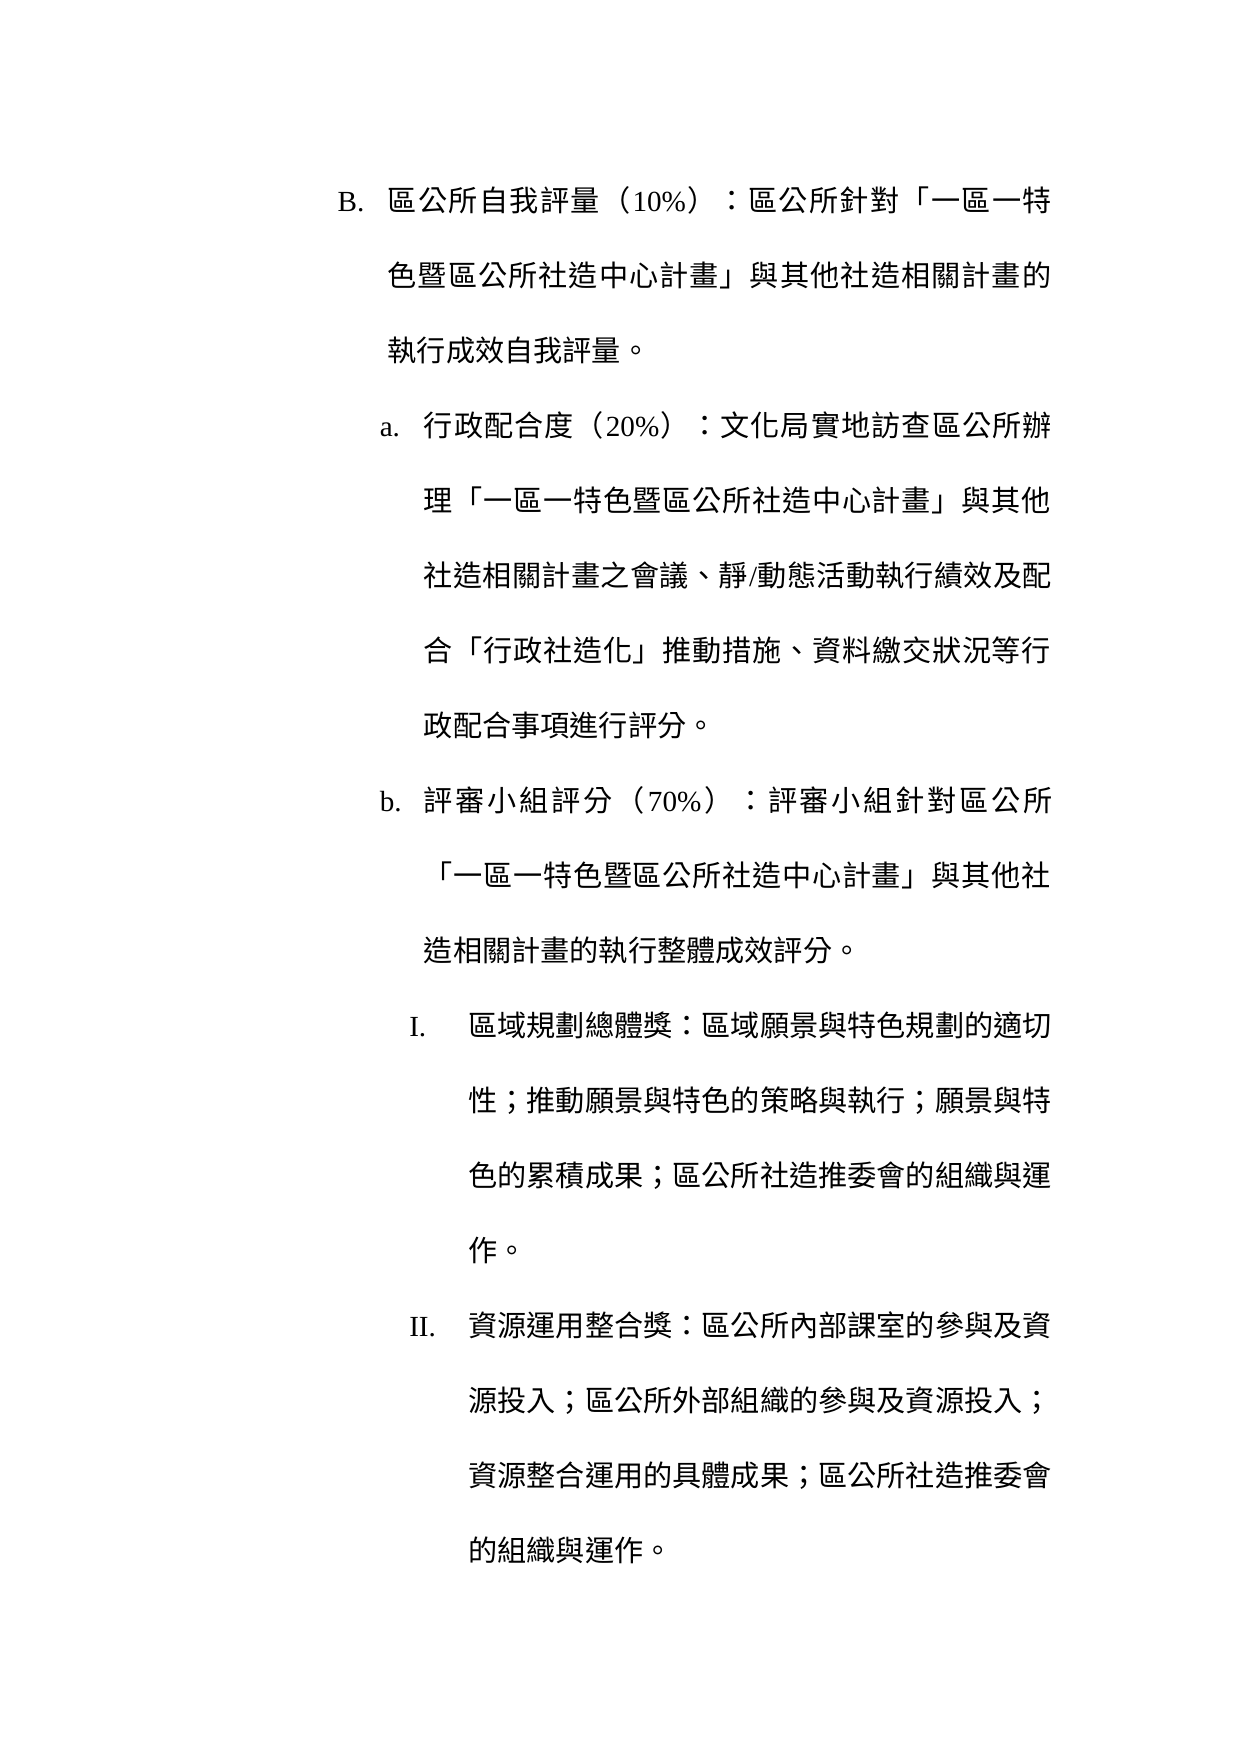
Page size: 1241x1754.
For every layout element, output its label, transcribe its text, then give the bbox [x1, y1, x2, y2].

list 區域規劃總體獎：區域願景與特色規劃的適切性；推動願景與特色的策略與執行；願景與特色的累積成果；區公所社造推委會的組織與運作。 [409, 987, 1053, 1287]
list 行政配合度（20%）：文化局實地訪查區公所辦理「一區一特色暨區公所社造中心計畫」與其他社造相關計畫之會議、靜/動態活動執行績效及配合「行政社造化」推動措施、資料繳交狀況等行政配合事項進行評分。 [379, 387, 1053, 762]
list 評審小組評分（70%）：評審小組針對區公所「一區一特色暨區公所社造中心計畫」與其他社造相關計畫的執行整體成效評分。 [379, 762, 1053, 987]
list 區公所自我評量（10%）：區公所針對「一區一特色暨區公所社造中心計畫」與其他社造相關計畫的執行成效自我評量。 [337, 162, 1053, 387]
list 資源運用整合獎：區公所內部課室的參與及資源投入；區公所外部組織的參與及資源投入；資源整合運用的具體成果；區公所社造推委會的組織與運作。 [409, 1287, 1053, 1587]
